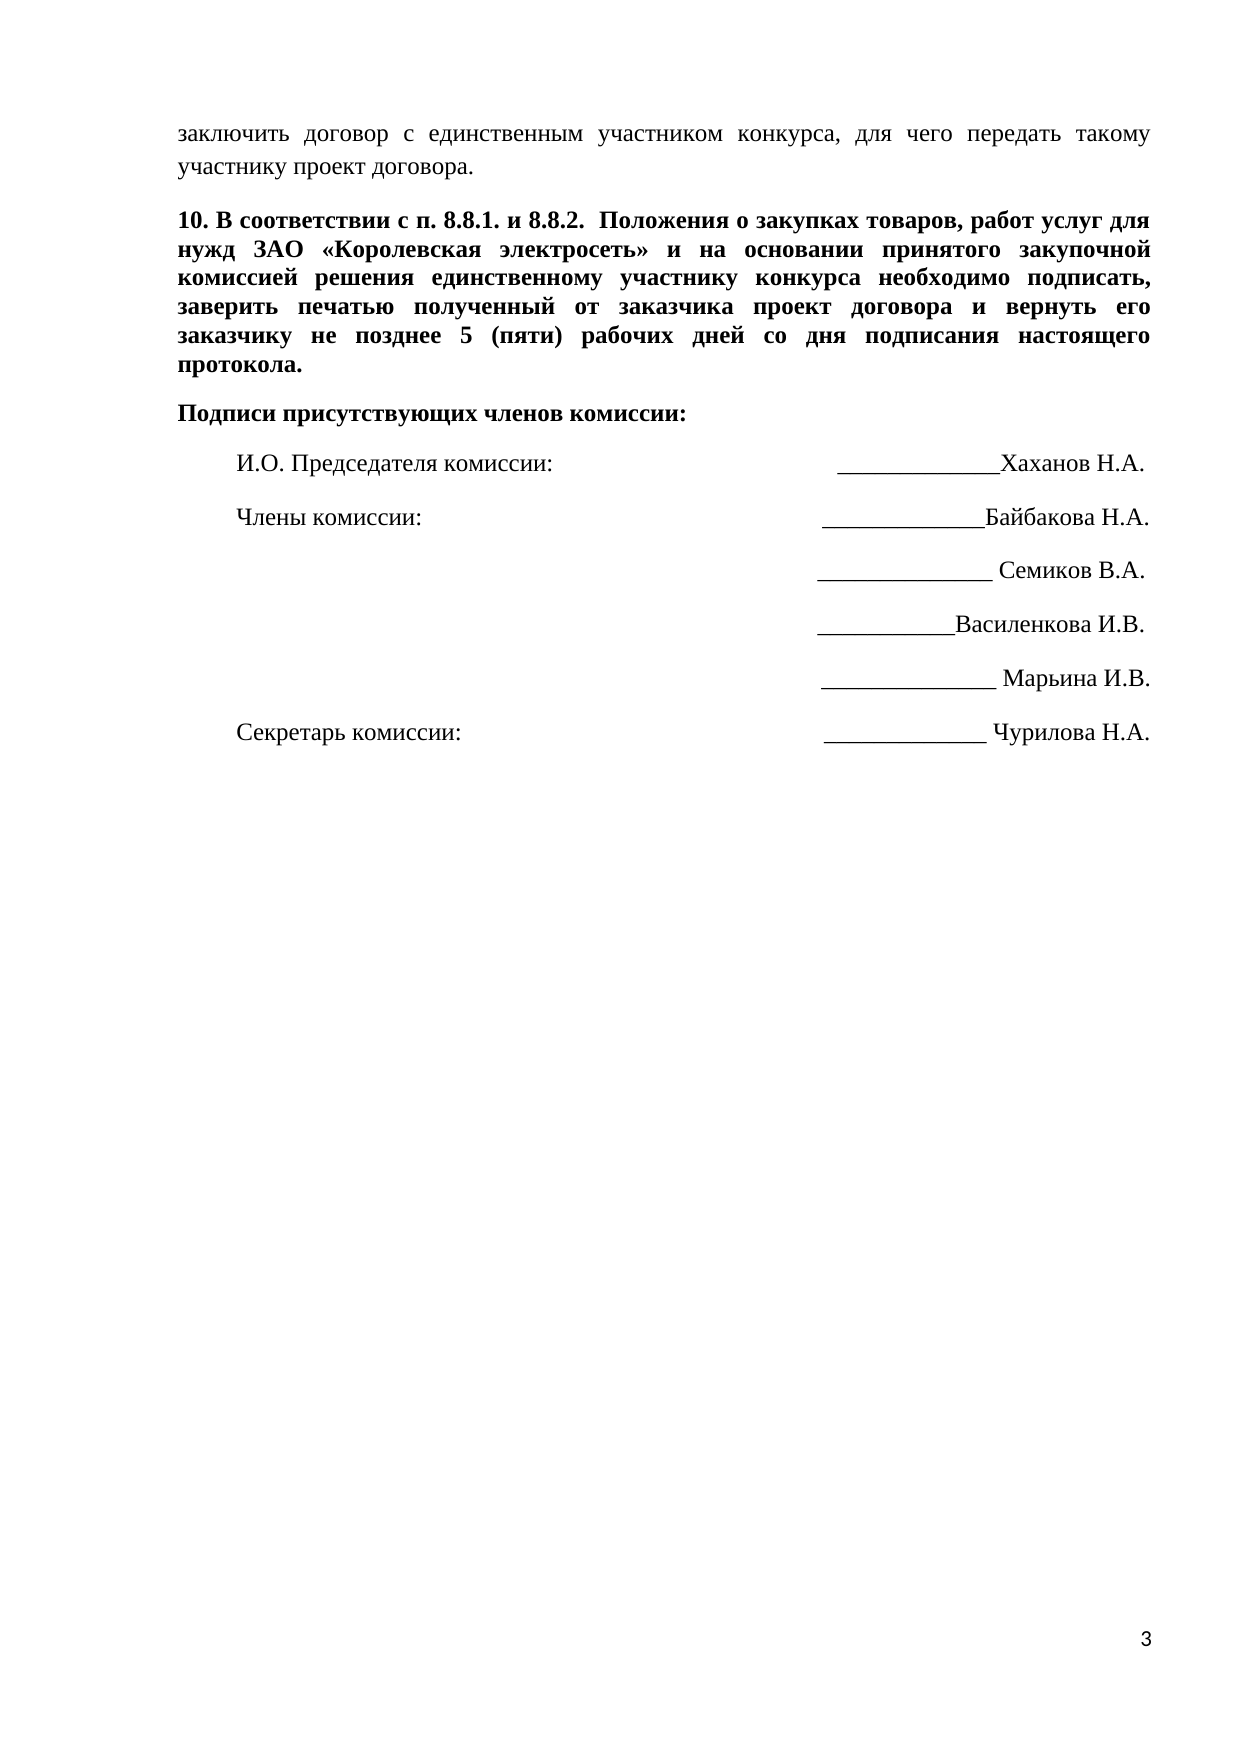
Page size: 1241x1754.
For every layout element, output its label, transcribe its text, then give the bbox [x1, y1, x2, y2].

text Члены комиссии: _____________Байбакова Н.А. [177, 502, 1152, 531]
text ___________Василенкова И.В. [767, 609, 1152, 638]
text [177, 118, 1152, 180]
text И.О. Председателя комиссии: _____________Хаханов Н.А. [177, 448, 1152, 477]
text ______________ Марьина И.В. [177, 663, 1152, 692]
text Секретарь комиссии: _____________ Чурилова Н.А. [177, 717, 1152, 746]
text ______________ Семиков В.А. [767, 556, 1152, 584]
text Подписи присутствующих членов комиссии: [177, 398, 1152, 427]
text 10. В соответствии с п. 8.8.1. и 8.8.2. Положения о закупках товаров, работ услуг для нужд ЗАО «Королевская электросеть» и на основании принятого закупочной комиссией решения единственному участнику конкурса необходимо подписать, заверить печатью полученный от заказчика проект договора и вернуть его заказчику не позднее 5 (пяти) рабочих дней со дня подписания настоящего протокола. [177, 205, 1152, 377]
